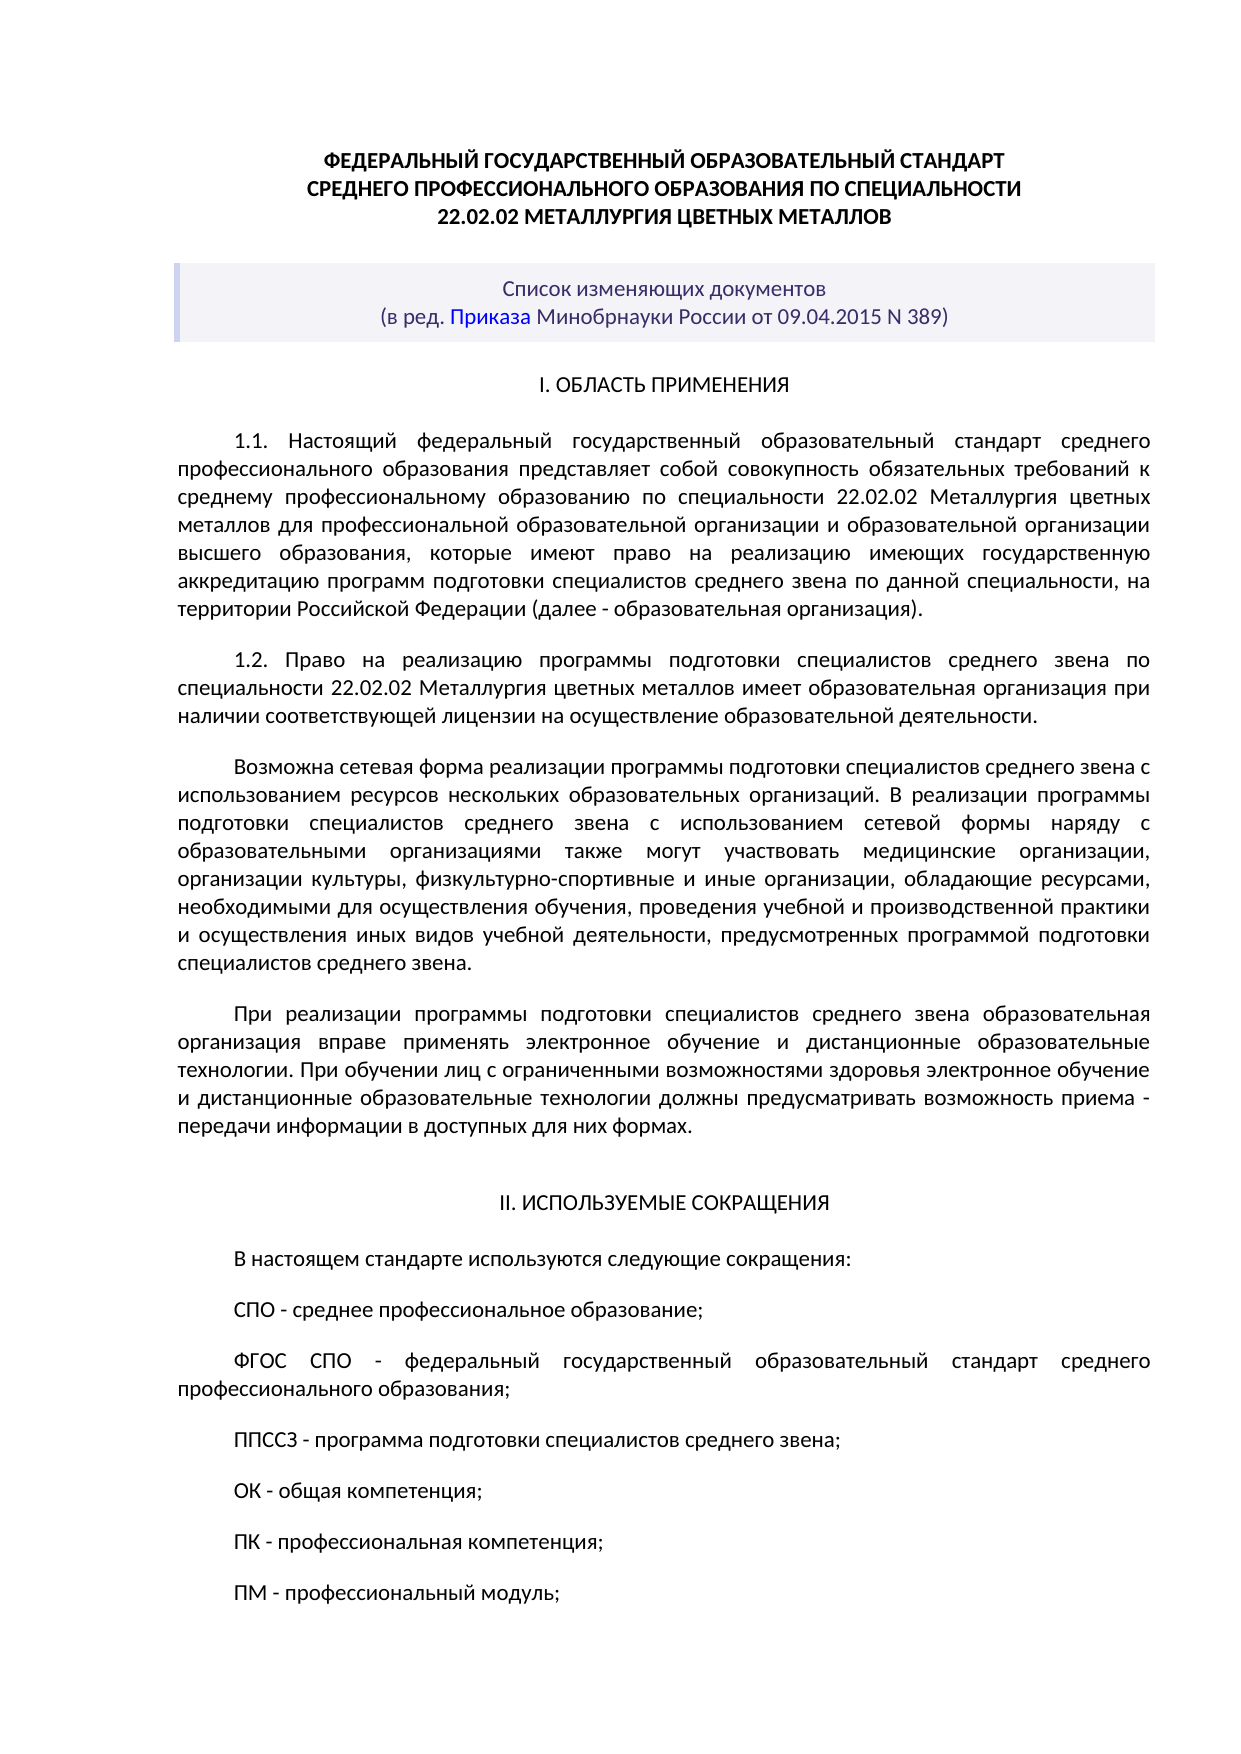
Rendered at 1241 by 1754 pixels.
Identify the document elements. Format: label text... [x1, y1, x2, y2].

text При реализации программы подготовки специалистов среднего звена образовательная организация вправе применять электронное обучение и дистанционные образовательные технологии. При обучении лиц с ограниченными возможностями здоровья электронное обучение и дистанционные образовательные технологии должны предусматривать возможность приема - передачи информации в доступных для них формах. [177, 999, 1152, 1139]
text ПК - профессиональная компетенция; [177, 1527, 1152, 1555]
text ПМ - профессиональный модуль; [177, 1578, 1152, 1606]
title 22.02.02 МЕТАЛЛУРГИЯ ЦВЕТНЫХ МЕТАЛЛОВ [177, 202, 1152, 230]
text ОК - общая компетенция; [177, 1476, 1152, 1504]
text СПО - среднее профессиональное образование; [177, 1295, 1152, 1323]
text Возможна сетевая форма реализации программы подготовки специалистов среднего звена с использованием ресурсов нескольких образовательных организаций. В реализации программы подготовки специалистов среднего звена с использованием сетевой формы наряду с образовательными организациями также могут участвовать медицинские организации, организации культуры, физкультурно-спортивные и иные организации, обладающие ресурсами, необходимыми для осуществления обучения, проведения учебной и производственной практики и осуществления иных видов учебной деятельности, предусмотренных программой подготовки специалистов среднего звена. [177, 752, 1152, 976]
text II. ИСПОЛЬЗУЕМЫЕ СОКРАЩЕНИЯ [177, 1188, 1152, 1216]
text I. ОБЛАСТЬ ПРИМЕНЕНИЯ [177, 370, 1152, 398]
text ФГОС СПО - федеральный государственный образовательный стандарт среднего профессионального образования; [177, 1346, 1152, 1402]
text В настоящем стандарте используются следующие сокращения: [177, 1244, 1152, 1272]
table_header Список изменяющих документов (в ред. Приказа Минобрнауки России от 09.04.2015 N 389) [180, 263, 1149, 342]
text ППССЗ - программа подготовки специалистов среднего звена; [177, 1425, 1152, 1453]
title ФЕДЕРАЛЬНЫЙ ГОСУДАРСТВЕННЫЙ ОБРАЗОВАТЕЛЬНЫЙ СТАНДАРТ [177, 146, 1152, 174]
title СРЕДНЕГО ПРОФЕССИОНАЛЬНОГО ОБРАЗОВАНИЯ ПО СПЕЦИАЛЬНОСТИ [177, 174, 1152, 202]
text 1.2. Право на реализацию программы подготовки специалистов среднего звена по специальности 22.02.02 Металлургия цветных металлов имеет образовательная организация при наличии соответствующей лицензии на осуществление образовательной деятельности. [177, 645, 1152, 729]
text 1.1. Настоящий федеральный государственный образовательный стандарт среднего профессионального образования представляет собой совокупность обязательных требований к среднему профессиональному образованию по специальности 22.02.02 Металлургия цветных металлов для профессиональной образовательной организации и образовательной организации высшего образования, которые имеют право на реализацию имеющих государственную аккредитацию программ подготовки специалистов среднего звена по данной специальности, на территории Российской Федерации (далее - образовательная организация). [177, 426, 1152, 622]
